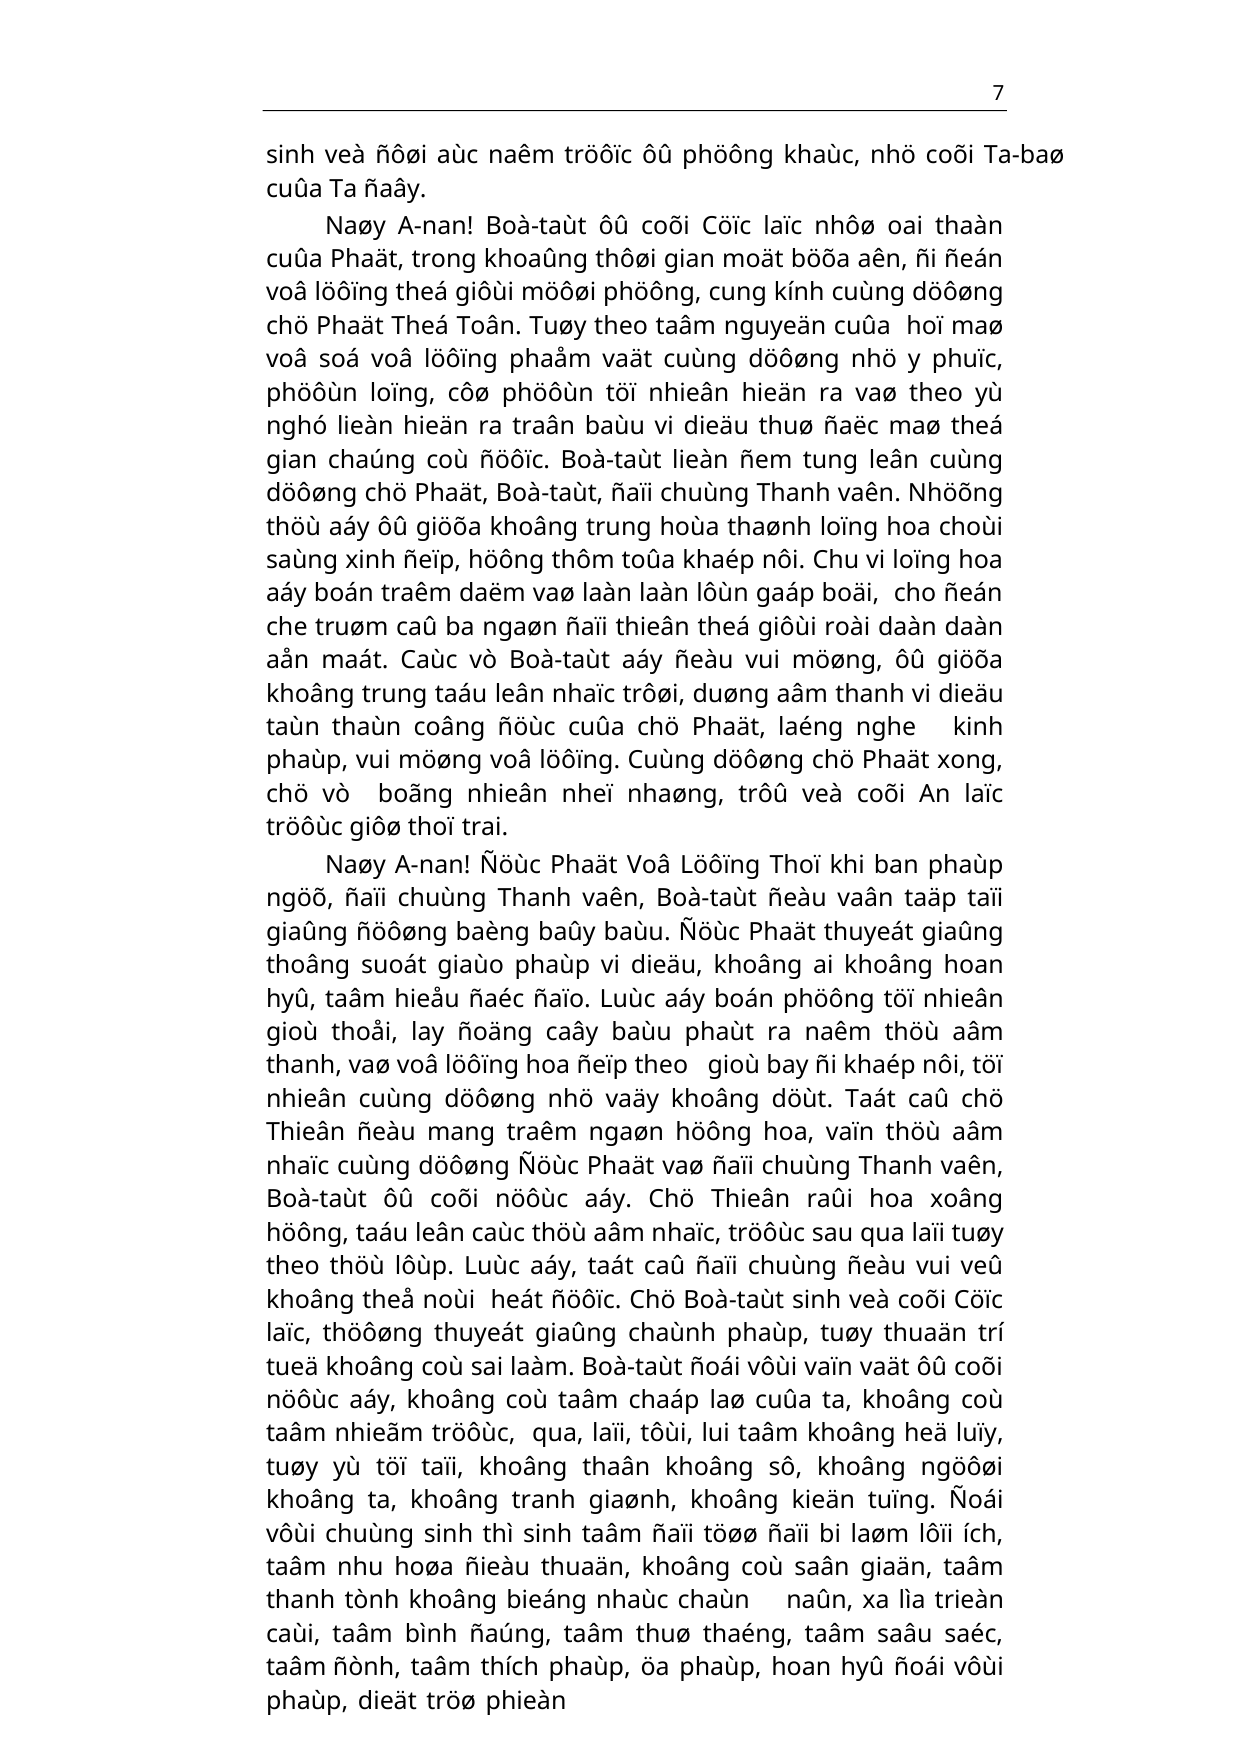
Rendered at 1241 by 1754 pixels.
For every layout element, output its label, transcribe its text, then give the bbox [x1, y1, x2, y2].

text Naøy A-nan! Ñöùc Phaät Voâ Löôïng Thoï khi ban phaùp ngöõ, ñaïi chuùng Thanh vaên, Boà-taùt ñeàu vaân taäp taïi giaûng ñöôøng baèng baûy baùu. Ñöùc Phaät thuyeát giaûng thoâng suoát giaùo phaùp vi dieäu, khoâng ai khoâng hoan hyû, taâm hieåu ñaéc ñaïo. Luùc aáy boán phöông töï nhieân gioù thoåi, lay ñoäng caây baùu phaùt ra naêm thöù aâm thanh, vaø voâ löôïng hoa ñeïp theo gioù bay ñi khaép nôi, töï nhieân cuùng döôøng nhö vaäy khoâng döùt. Taát caû chö Thieân ñeàu mang traêm ngaøn höông hoa, vaïn thöù aâm nhaïc cuùng döôøng Ñöùc Phaät vaø ñaïi chuùng Thanh vaên, Boà-taùt ôû coõi nöôùc aáy. Chö Thieân raûi hoa xoâng höông, taáu leân caùc thöù aâm nhaïc, tröôùc sau qua laïi tuøy theo thöù lôùp. Luùc aáy, taát caû ñaïi chuùng ñeàu vui veû khoâng theå noùi heát ñöôïc. Chö Boà-taùt sinh veà coõi Cöïc laïc, thöôøng thuyeát giaûng chaùnh phaùp, tuøy thuaän trí tueä khoâng coù sai laàm. Boà-taùt ñoái vôùi vaïn vaät ôû coõi nöôùc aáy, khoâng coù taâm chaáp laø cuûa ta, khoâng coù taâm nhieãm tröôùc, qua, laïi, tôùi, lui taâm khoâng heä luïy, tuøy yù töï taïi, khoâng thaân khoâng sô, khoâng ngöôøi khoâng ta, khoâng tranh giaønh, khoâng kieän tuïng. Ñoái vôùi chuùng sinh thì sinh taâm ñaïi töøø ñaïi bi laøm lôïi ích, taâm nhu hoøa ñieàu thuaän, khoâng coù saân giaän, taâm thanh tònh khoâng bieáng nhaùc chaùn naûn, xa lìa trieàn caùi, taâm bình ñaúng, taâm thuø thaéng, taâm saâu saéc, taâm ñònh, taâm thích phaùp, öa phaùp, hoan hyû ñoái vôùi phaùp, dieät tröø phieàn [266, 847, 1004, 1717]
text sinh veà ñôøi aùc naêm tröôïc ôû phöông khaùc, nhö coõi Ta-baø cuûa Ta ñaây. [266, 137, 1065, 205]
text 7 [175, 78, 1004, 107]
text Naøy A-nan! Boà-taùt ôû coõi Cöïc laïc nhôø oai thaàn cuûa Phaät, trong khoaûng thôøi gian moät böõa aên, ñi ñeán voâ löôïng theá giôùi möôøi phöông, cung kính cuùng döôøng chö Phaät Theá Toân. Tuøy theo taâm nguyeän cuûa hoï maø voâ soá voâ löôïng phaåm vaät cuùng döôøng nhö y phuïc, phöôùn loïng, côø phöôùn töï nhieân hieän ra vaø theo yù nghó lieàn hieän ra traân baùu vi dieäu thuø ñaëc maø theá gian chaúng coù ñöôïc. Boà-taùt lieàn ñem tung leân cuùng döôøng chö Phaät, Boà-taùt, ñaïi chuùng Thanh vaên. Nhöõng thöù aáy ôû giöõa khoâng trung hoùa thaønh loïng hoa choùi saùng xinh ñeïp, höông thôm toûa khaép nôi. Chu vi loïng hoa aáy boán traêm daëm vaø laàn laàn lôùn gaáp boäi, cho ñeán che truøm caû ba ngaøn ñaïi thieân theá giôùi roài daàn daàn aån maát. Caùc vò Boà-taùt aáy ñeàu vui möøng, ôû giöõa khoâng trung taáu leân nhaïc trôøi, duøng aâm thanh vi dieäu taùn thaùn coâng ñöùc cuûa chö Phaät, laéng nghe kinh phaùp, vui möøng voâ löôïng. Cuùng döôøng chö Phaät xong, chö vò boãng nhieân nheï nhaøng, trôû veà coõi An laïc tröôùc giôø thoï trai. [266, 208, 1004, 843]
